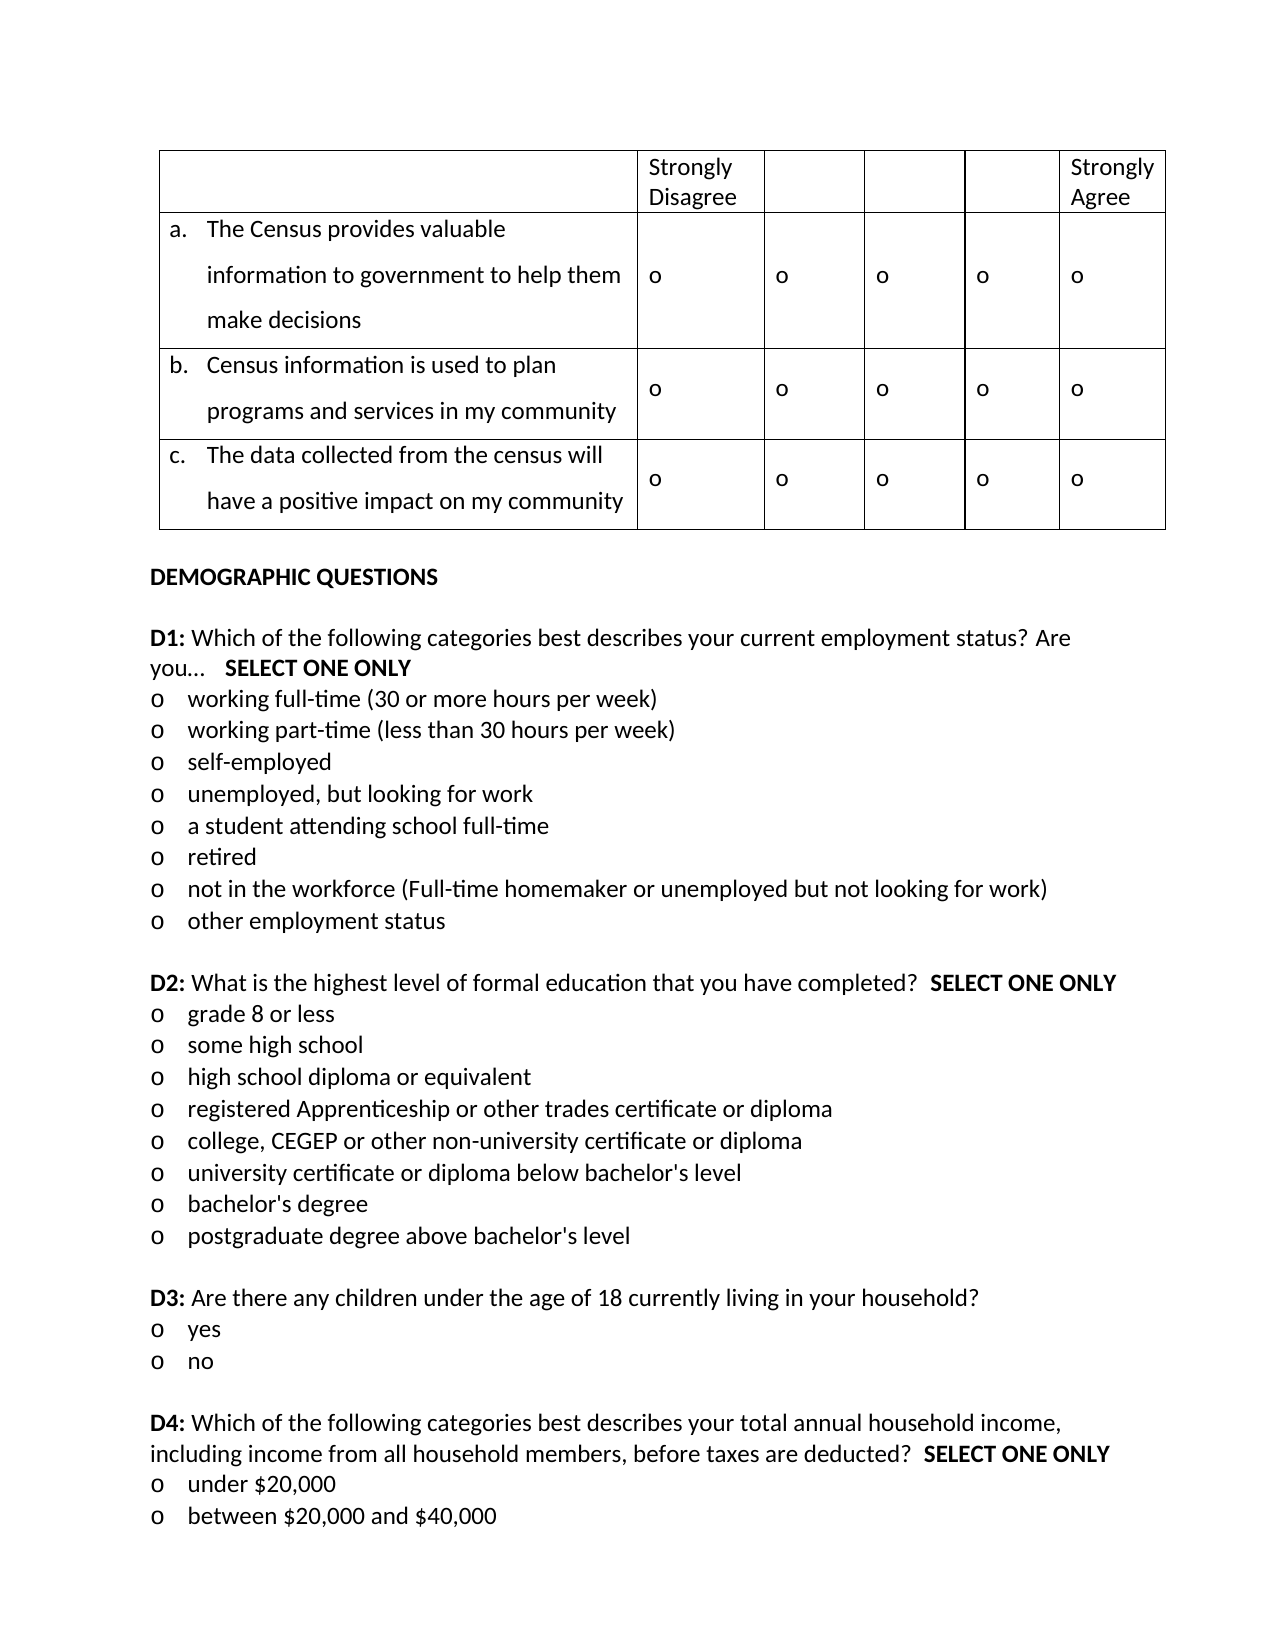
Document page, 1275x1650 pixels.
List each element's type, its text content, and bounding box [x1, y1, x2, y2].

table_header [160, 151, 637, 212]
list unemployed, but looking for work [150, 778, 1125, 810]
table_cell The Census provides valuable information to government to help them make decisions [160, 213, 637, 348]
table_header 2 [765, 151, 864, 212]
text D2: What is the highest level of formal education that you have completed? SELECT ONE ONLY [150, 967, 1125, 998]
table_cell o [765, 349, 864, 439]
table_header 1 Strongly Disagree [638, 151, 764, 212]
list college, CEGEP or other non-university certificate or diploma [150, 1125, 1125, 1157]
table_cell o [865, 349, 964, 439]
list bachelor's degree [150, 1188, 1125, 1220]
table_cell o [638, 213, 764, 348]
list yes [150, 1313, 1125, 1345]
table_cell o [966, 440, 1059, 529]
list no [150, 1345, 1125, 1377]
list working full-time (30 or more hours per week) [150, 683, 1125, 714]
table_cell o [1060, 349, 1165, 439]
table_cell o [638, 349, 764, 439]
table_cell Census information is used to plan programs and services in my community [160, 349, 637, 439]
list under $20,000 [150, 1468, 1125, 1500]
list retired [150, 842, 1125, 873]
table_cell The data collected from the census will have a positive impact on my community [160, 440, 637, 529]
table_cell o [638, 440, 764, 529]
list postgraduate degree above bachelor's level [150, 1220, 1125, 1252]
list a student attending school full-time [150, 810, 1125, 842]
list self-employed [150, 746, 1125, 778]
text D4: Which of the following categories best describes your total annual household income, including income from all household members, before taxes are deducted? SELECT ONE ONLY [150, 1407, 1125, 1468]
list working part-time (less than 30 hours per week) [150, 714, 1125, 746]
list university certificate or diploma below bachelor's level [150, 1157, 1125, 1188]
table_cell o [1060, 213, 1165, 348]
table_cell o [865, 213, 964, 348]
list grade 8 or less [150, 998, 1125, 1030]
list high school diploma or equivalent [150, 1061, 1125, 1093]
list not in the workforce (Full-time homemaker or unemployed but not looking for work) [150, 873, 1125, 905]
table_header 4 [966, 151, 1059, 212]
table_header 3 [865, 151, 964, 212]
table_cell o [966, 213, 1059, 348]
list registered Apprenticeship or other trades certificate or diploma [150, 1093, 1125, 1125]
table_cell o [966, 349, 1059, 439]
table_cell o [1060, 440, 1165, 529]
table_cell o [765, 213, 864, 348]
table_header 5 Strongly Agree [1060, 151, 1165, 212]
table_cell o [865, 440, 964, 529]
text D1: Which of the following categories best describes your current employment status? Are you… SELECT ONE ONLY [150, 622, 1125, 683]
list other employment status [150, 905, 1125, 937]
text D3: Are there any children under the age of 18 currently living in your household? [150, 1283, 1125, 1313]
table_cell o [765, 440, 864, 529]
text DEMOGRAPHIC QUESTIONS [150, 561, 1125, 591]
list between $20,000 and $40,000 [150, 1500, 1125, 1532]
list some high school [150, 1030, 1125, 1061]
